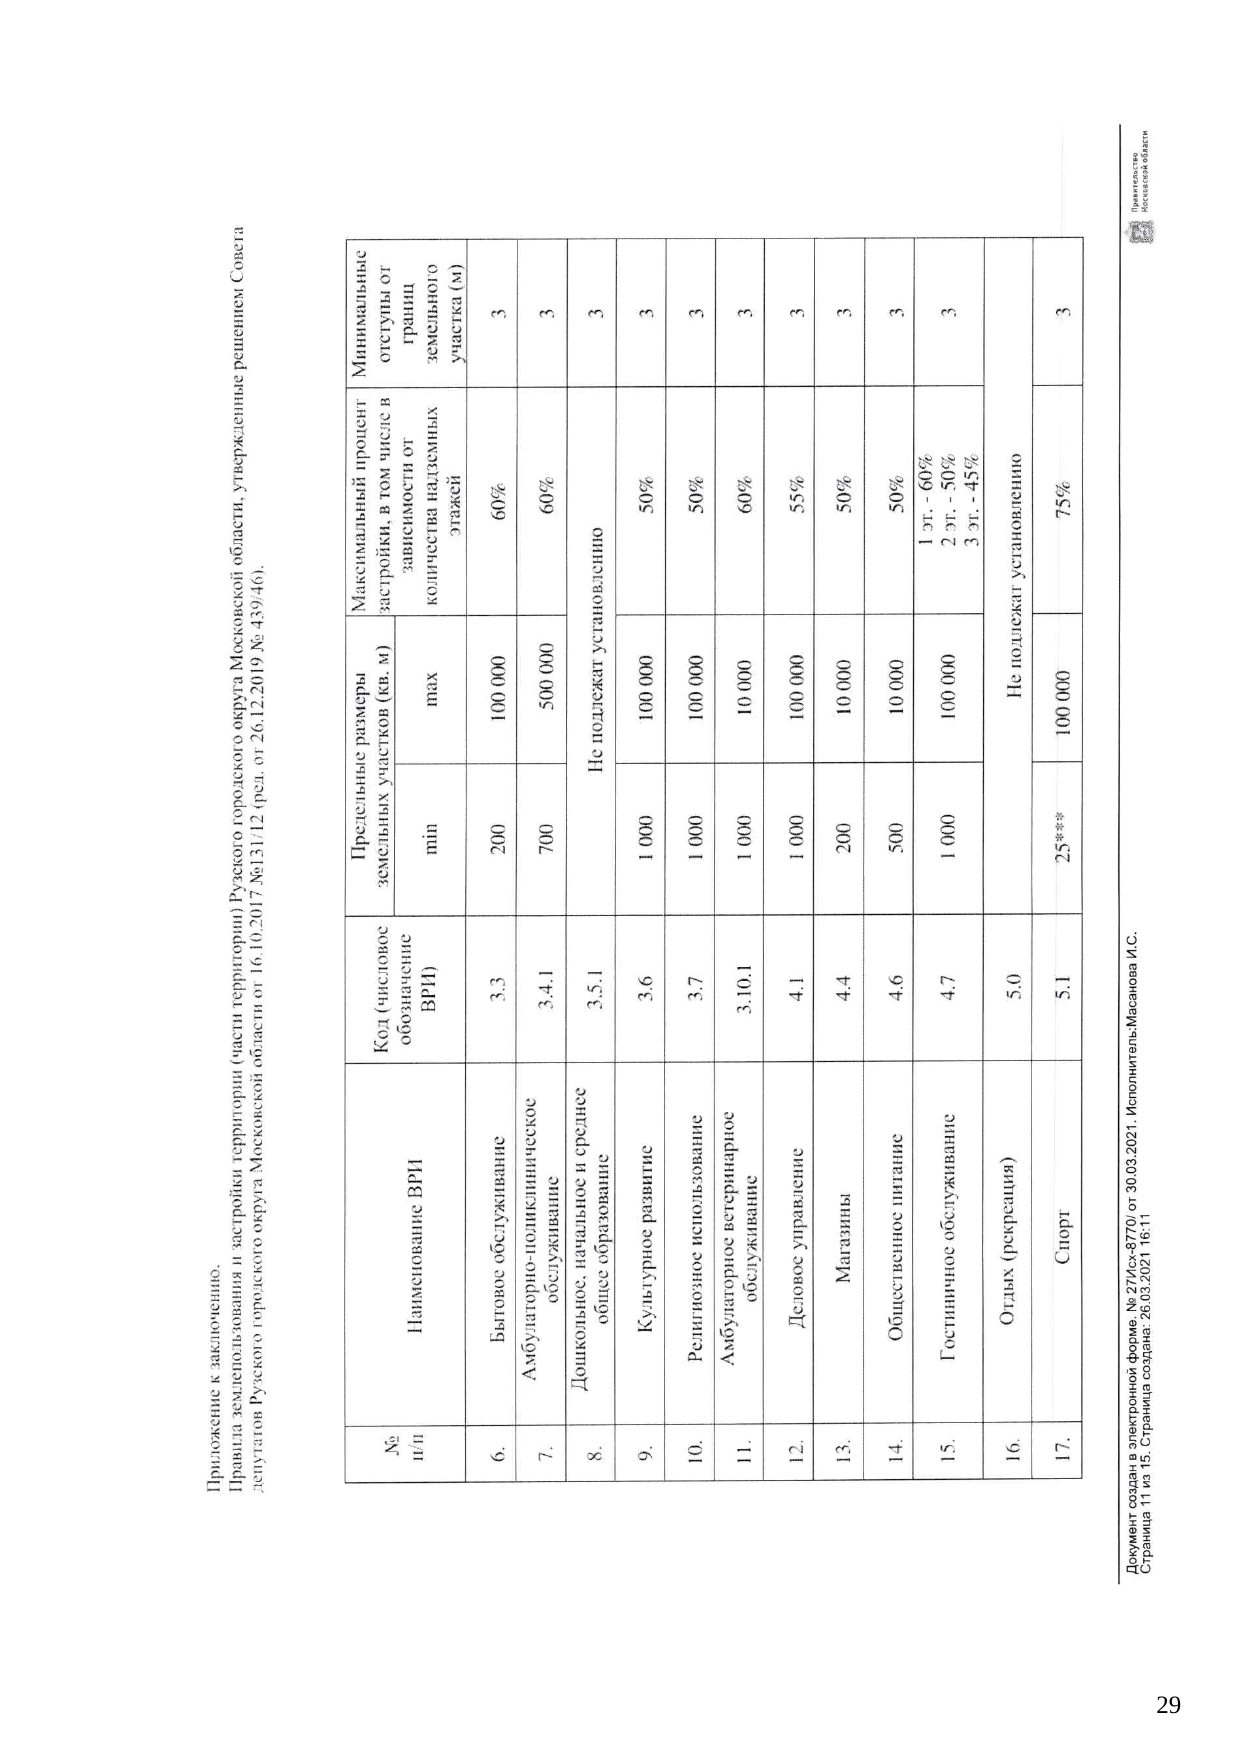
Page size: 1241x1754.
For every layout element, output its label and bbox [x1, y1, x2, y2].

picture [103, 88, 1182, 1625]
